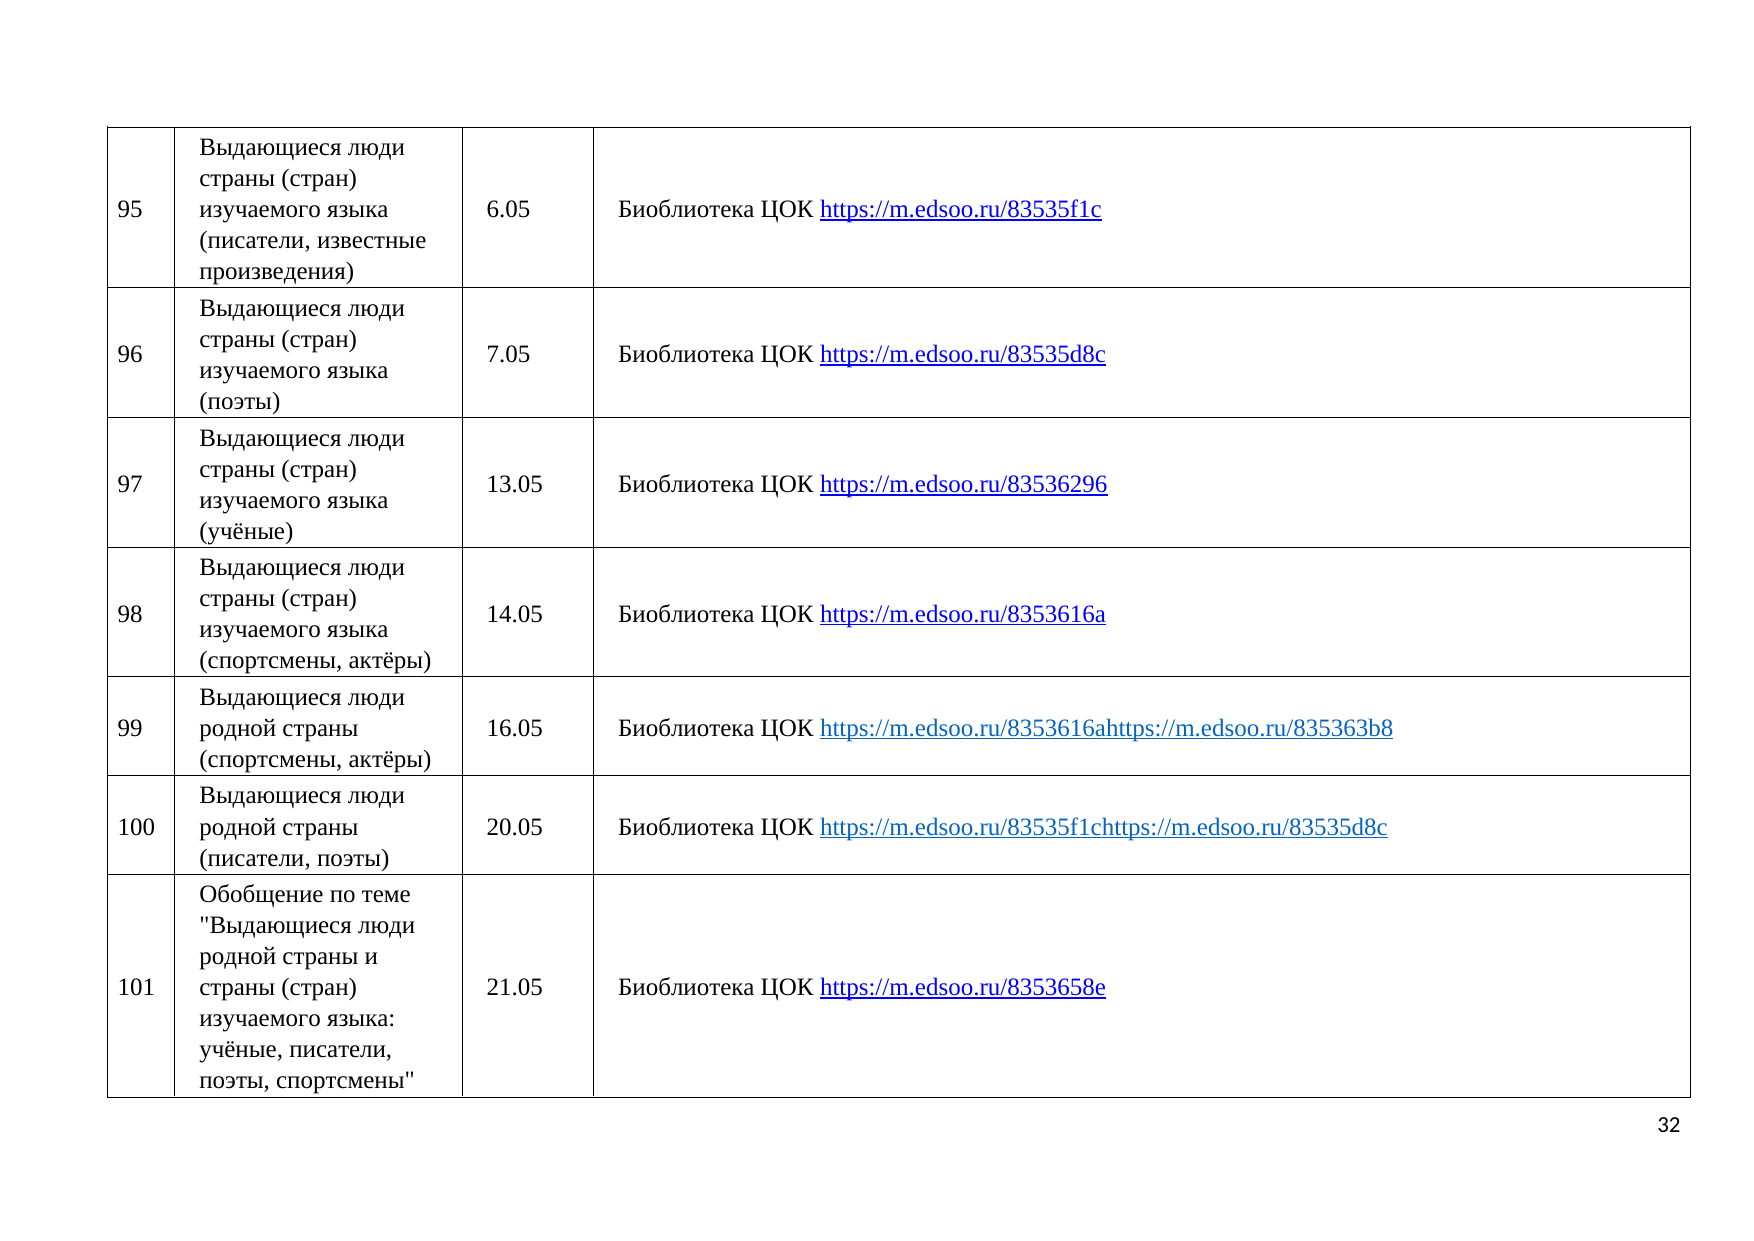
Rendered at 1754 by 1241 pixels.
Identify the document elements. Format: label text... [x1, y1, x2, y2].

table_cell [594, 875, 1690, 1096]
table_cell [594, 128, 1690, 287]
table_cell Биоблиотека ЦОК https://m.edsoo.ru/8353616ahttps://m.edsoo.ru/835363b8 [594, 677, 1690, 775]
table_cell 20.05 [463, 776, 593, 873]
table_cell 96 [108, 288, 174, 417]
table_cell Выдающиеся люди страны (стран) изучаемого языка (спортсмены, актёры) [175, 548, 462, 676]
table_cell Выдающиеся люди страны (стран) изучаемого языка (поэты) [175, 288, 462, 417]
table_cell 13.05 [463, 418, 593, 547]
table_cell 100 [108, 776, 174, 873]
table_cell 7.05 [463, 288, 593, 417]
table_cell 101 [108, 875, 174, 1096]
table_cell Биоблиотека ЦОК https://m.edsoo.ru/83536296 [594, 418, 1690, 547]
table_cell Выдающиеся люди родной страны (писатели, поэты) [175, 776, 462, 873]
table_cell Обобщение по теме "Выдающиеся люди родной страны и страны (стран) изучаемого языка: учёные, писатели, поэты, спортсмены" [175, 875, 462, 1096]
table_cell 99 [108, 677, 174, 775]
table_cell Выдающиеся люди страны (стран) изучаемого языка (писатели, известные произведения) [175, 128, 462, 287]
table_cell Выдающиеся люди родной страны (спортсмены, актёры) [175, 677, 462, 775]
table_cell 6.05 [463, 128, 593, 287]
table_cell Выдающиеся люди страны (стран) изучаемого языка (учёные) [175, 418, 462, 547]
table_cell Биоблиотека ЦОК https://m.edsoo.ru/8353616a [594, 548, 1690, 676]
table_cell 95 [108, 128, 174, 287]
table_cell 16.05 [463, 677, 593, 775]
table_cell 14.05 [463, 548, 593, 676]
table_cell Биоблиотека ЦОК https://m.edsoo.ru/83535f1chttps://m.edsoo.ru/83535d8c [594, 776, 1690, 873]
table_cell 97 [108, 418, 174, 547]
table_cell Биоблиотека ЦОК https://m.edsoo.ru/83535d8c [594, 288, 1690, 417]
table_cell 98 [108, 548, 174, 676]
table_cell 21.05 [463, 875, 593, 1096]
